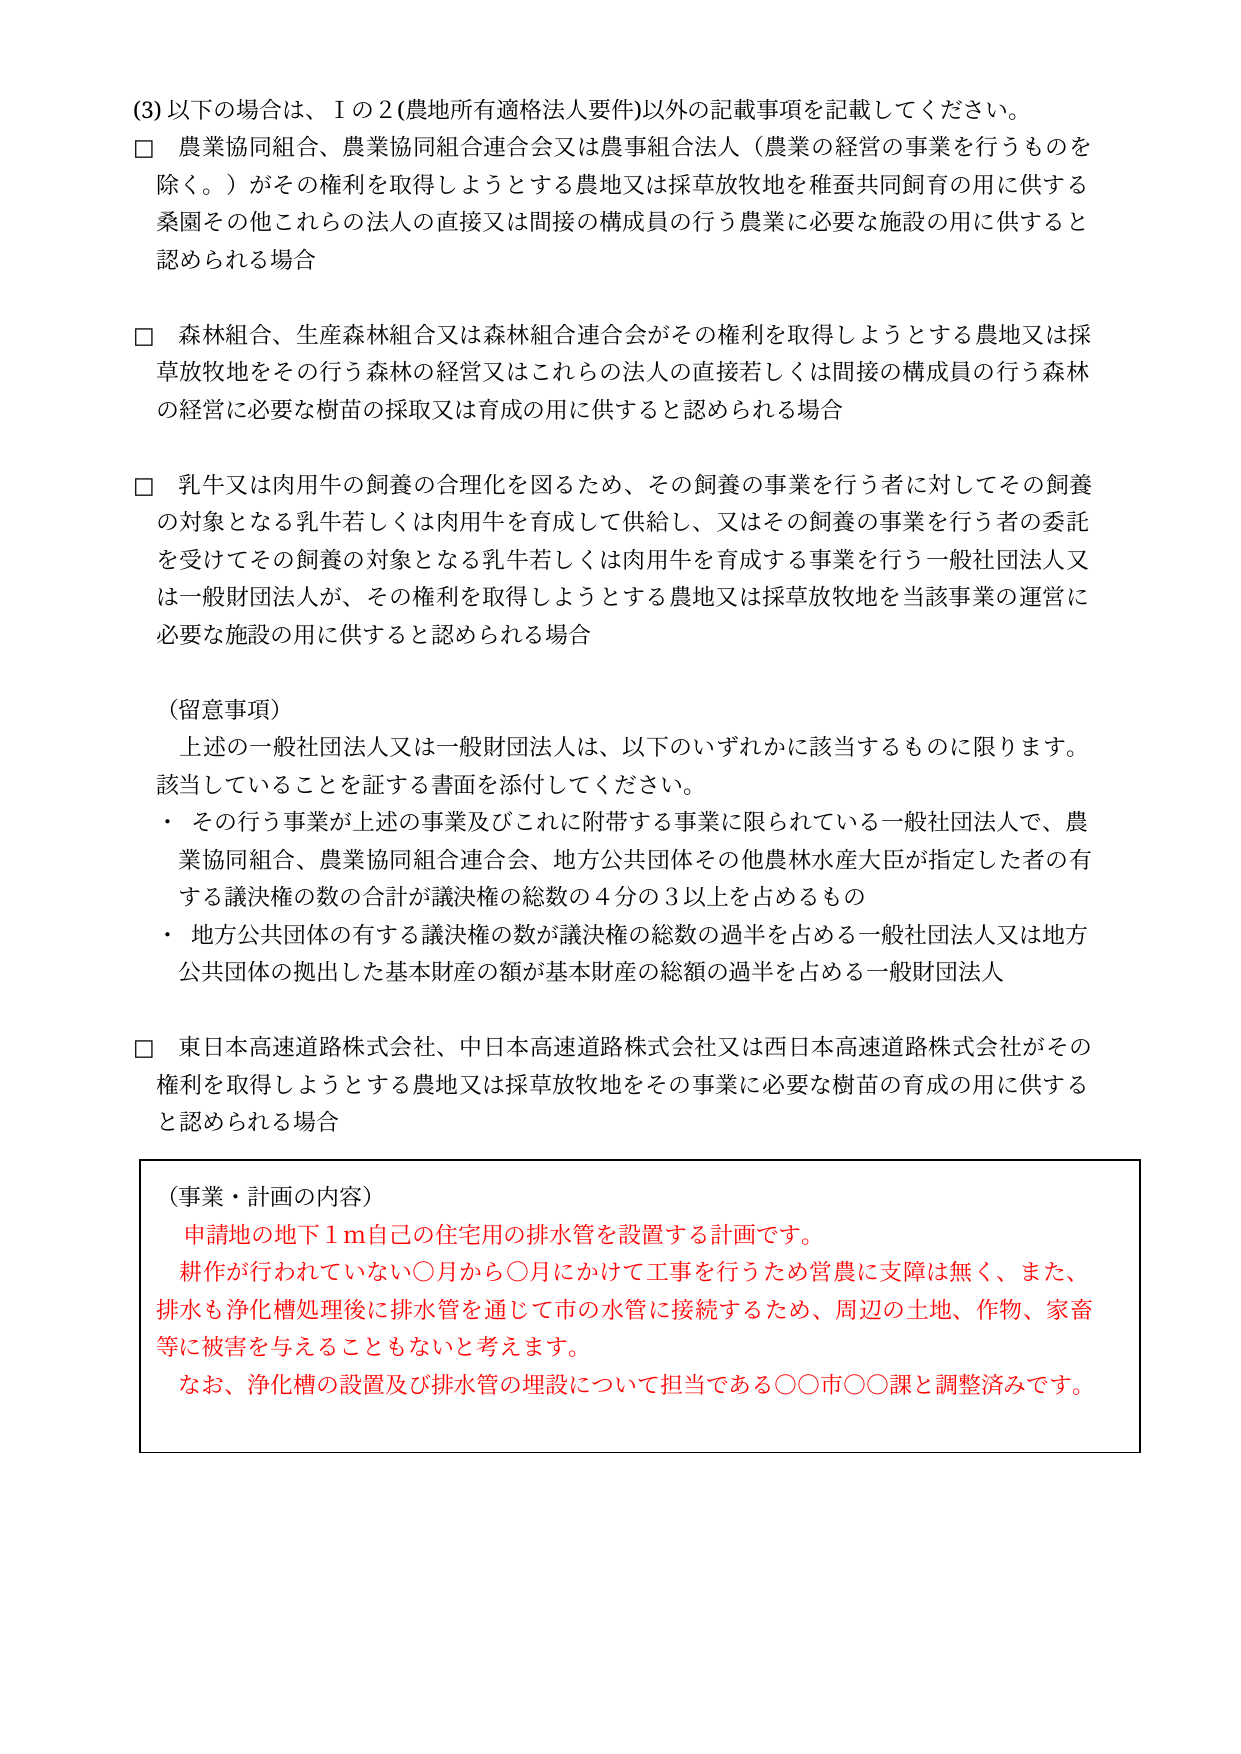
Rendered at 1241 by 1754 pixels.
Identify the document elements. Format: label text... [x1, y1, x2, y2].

text 耕作が行われていない○月から○月にかけて工事を行うため営農に支障は無く、また、排水も浄化槽処理後に排水管を通じて市の水管に接続するため、周辺の土地、作物、家畜等に被害を与えることもないと考えます。 [141, 1252, 1093, 1364]
text □ 乳牛又は肉用牛の飼養の合理化を図るため、その飼養の事業を行う者に対してその飼養の対象となる乳牛若しくは肉用牛を育成して供給し、又はその飼養の事業を行う者の委託を受けてその飼養の対象となる乳牛若しくは肉用牛を育成する事業を行う一般社団法人又は一般財団法人が、その権利を取得しようとする農地又は採草放牧地を当該事業の運営に必要な施設の用に供すると認められる場合 [133, 464, 1093, 652]
text 申請地の地下１ｍ自己の住宅用の排水管を設置する計画です。 [141, 1214, 1093, 1252]
text （留意事項） [133, 689, 1093, 727]
text (3) 以下の場合は、Ⅰの２(農地所有適格法人要件)以外の記載事項を記載してください。 [133, 89, 1093, 127]
text □ 森林組合、生産森林組合又は森林組合連合会がその権利を取得しようとする農地又は採草放牧地をその行う森林の経営又はこれらの法人の直接若しくは間接の構成員の行う森林の経営に必要な樹苗の採取又は育成の用に供すると認められる場合 [133, 314, 1093, 427]
text 上述の一般社団法人又は一般財団法人は、以下のいずれかに該当するものに限ります。該当していることを証する書面を添付してください。 [133, 727, 1093, 802]
text ・ 地方公共団体の有する議決権の数が議決権の総数の過半を占める一般社団法人又は地方公共団体の拠出した基本財産の額が基本財産の総額の過半を占める一般財団法人 [133, 914, 1093, 989]
text □ 農業協同組合、農業協同組合連合会又は農事組合法人（農業の経営の事業を行うものを除く。）がその権利を取得しようとする農地又は採草放牧地を稚蚕共同飼育の用に供する桑園その他これらの法人の直接又は間接の構成員の行う農業に必要な施設の用に供すると認められる場合 [133, 127, 1093, 277]
text □ 東日本高速道路株式会社、中日本高速道路株式会社又は西日本高速道路株式会社がその権利を取得しようとする農地又は採草放牧地をその事業に必要な樹苗の育成の用に供すると認められる場合 [133, 1027, 1093, 1139]
text なお、浄化槽の設置及び排水管の埋設について担当である○○市○○課と調整済みです。 [141, 1364, 1093, 1402]
text ・ その行う事業が上述の事業及びこれに附帯する事業に限られている一般社団法人で、農業協同組合、農業協同組合連合会、地方公共団体その他農林水産大臣が指定した者の有する議決権の数の合計が議決権の総数の４分の３以上を占めるもの [133, 802, 1093, 914]
text （事業・計画の内容） [141, 1177, 1093, 1214]
